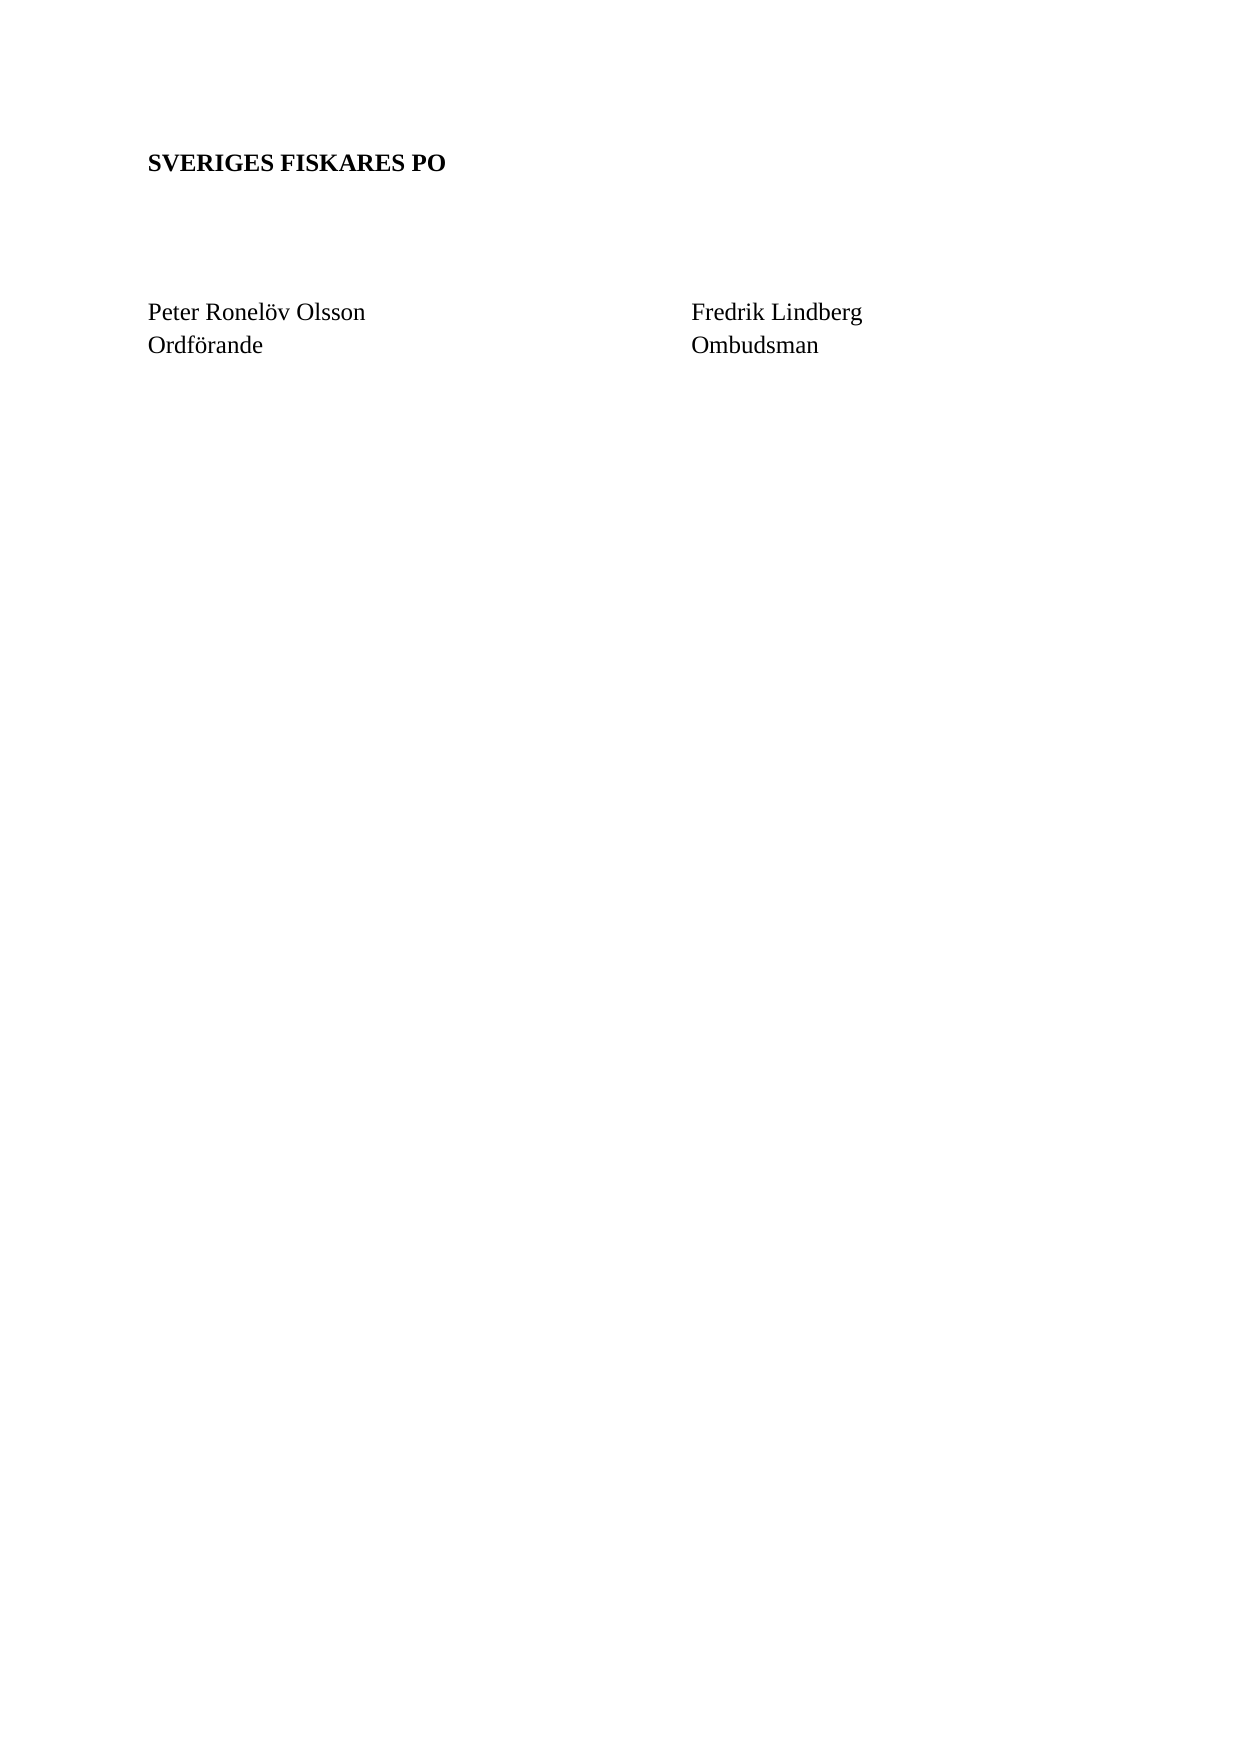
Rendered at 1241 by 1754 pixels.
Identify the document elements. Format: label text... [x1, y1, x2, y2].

text Peter Ronelöv Olsson Fredrik Lindberg [148, 297, 1093, 325]
text Ordförande Ombudsman [148, 330, 1093, 358]
text SVERIGES FISKARES PO [148, 148, 1093, 176]
